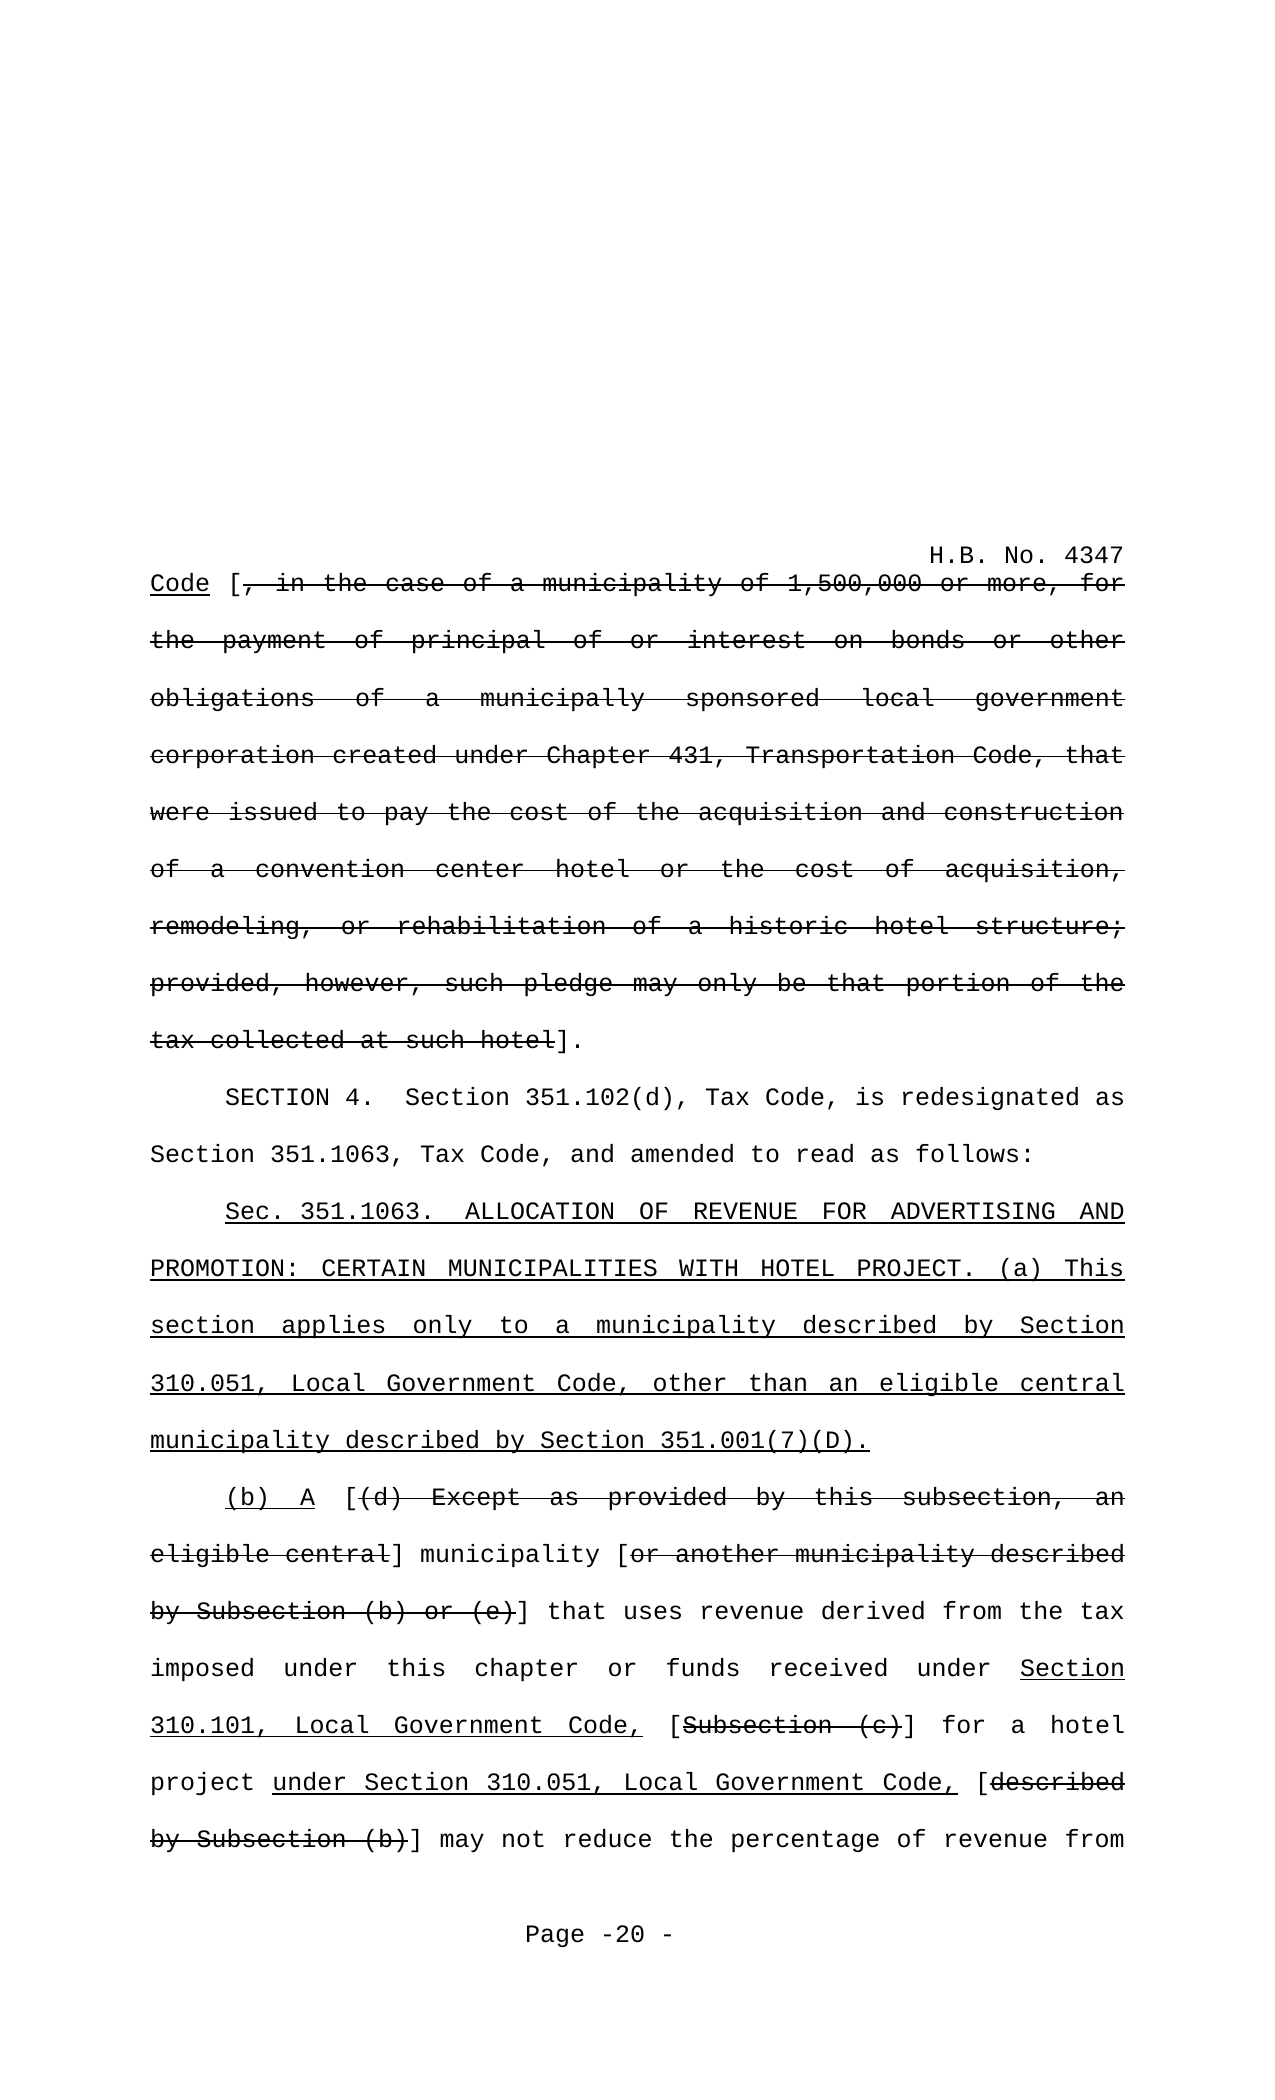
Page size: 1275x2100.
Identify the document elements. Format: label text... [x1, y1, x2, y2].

text SECTION 4. Section 351.102(d), Tax Code, is redesignated as Section 351.1063, Tax Code, and amended to read as follows: [150, 1084, 1125, 1170]
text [150, 571, 1125, 641]
text Sec. 351.1063. ALLOCATION OF REVENUE FOR ADVERTISING AND PROMOTION: CERTAIN MUNICIPALITIES WITH HOTEL PROJECT. (a) This section applies only to a municipality described by Section 310.051, Local Government Code, other than an eligible central municipality described by Section 351.001(7)(D). [150, 1395, 1125, 1456]
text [150, 1484, 1125, 1855]
text Sec. 351.1063. ALLOCATION OF REVENUE FOR ADVERTISING AND PROMOTION: CERTAIN MUNICIPALITIES WITH HOTEL PROJECT. (a) This section applies only to a municipality described by Section 310.051, Local Government Code, other than an eligible central municipality described by Section 351.001(7)(D). [150, 1281, 1125, 1336]
text Sec. 351.1063. ALLOCATION OF REVENUE FOR ADVERTISING AND PROMOTION: CERTAIN MUNICIPALITIES WITH HOTEL PROJECT. (a) This section applies only to a municipality described by Section 310.051, Local Government Code, other than an eligible central municipality described by Section 351.001(7)(D). [150, 1199, 1125, 1279]
text Sec. 351.1063. ALLOCATION OF REVENUE FOR ADVERTISING AND PROMOTION: CERTAIN MUNICIPALITIES WITH HOTEL PROJECT. (a) This section applies only to a municipality described by Section 310.051, Local Government Code, other than an eligible central municipality described by Section 351.001(7)(D). [150, 1338, 1125, 1393]
